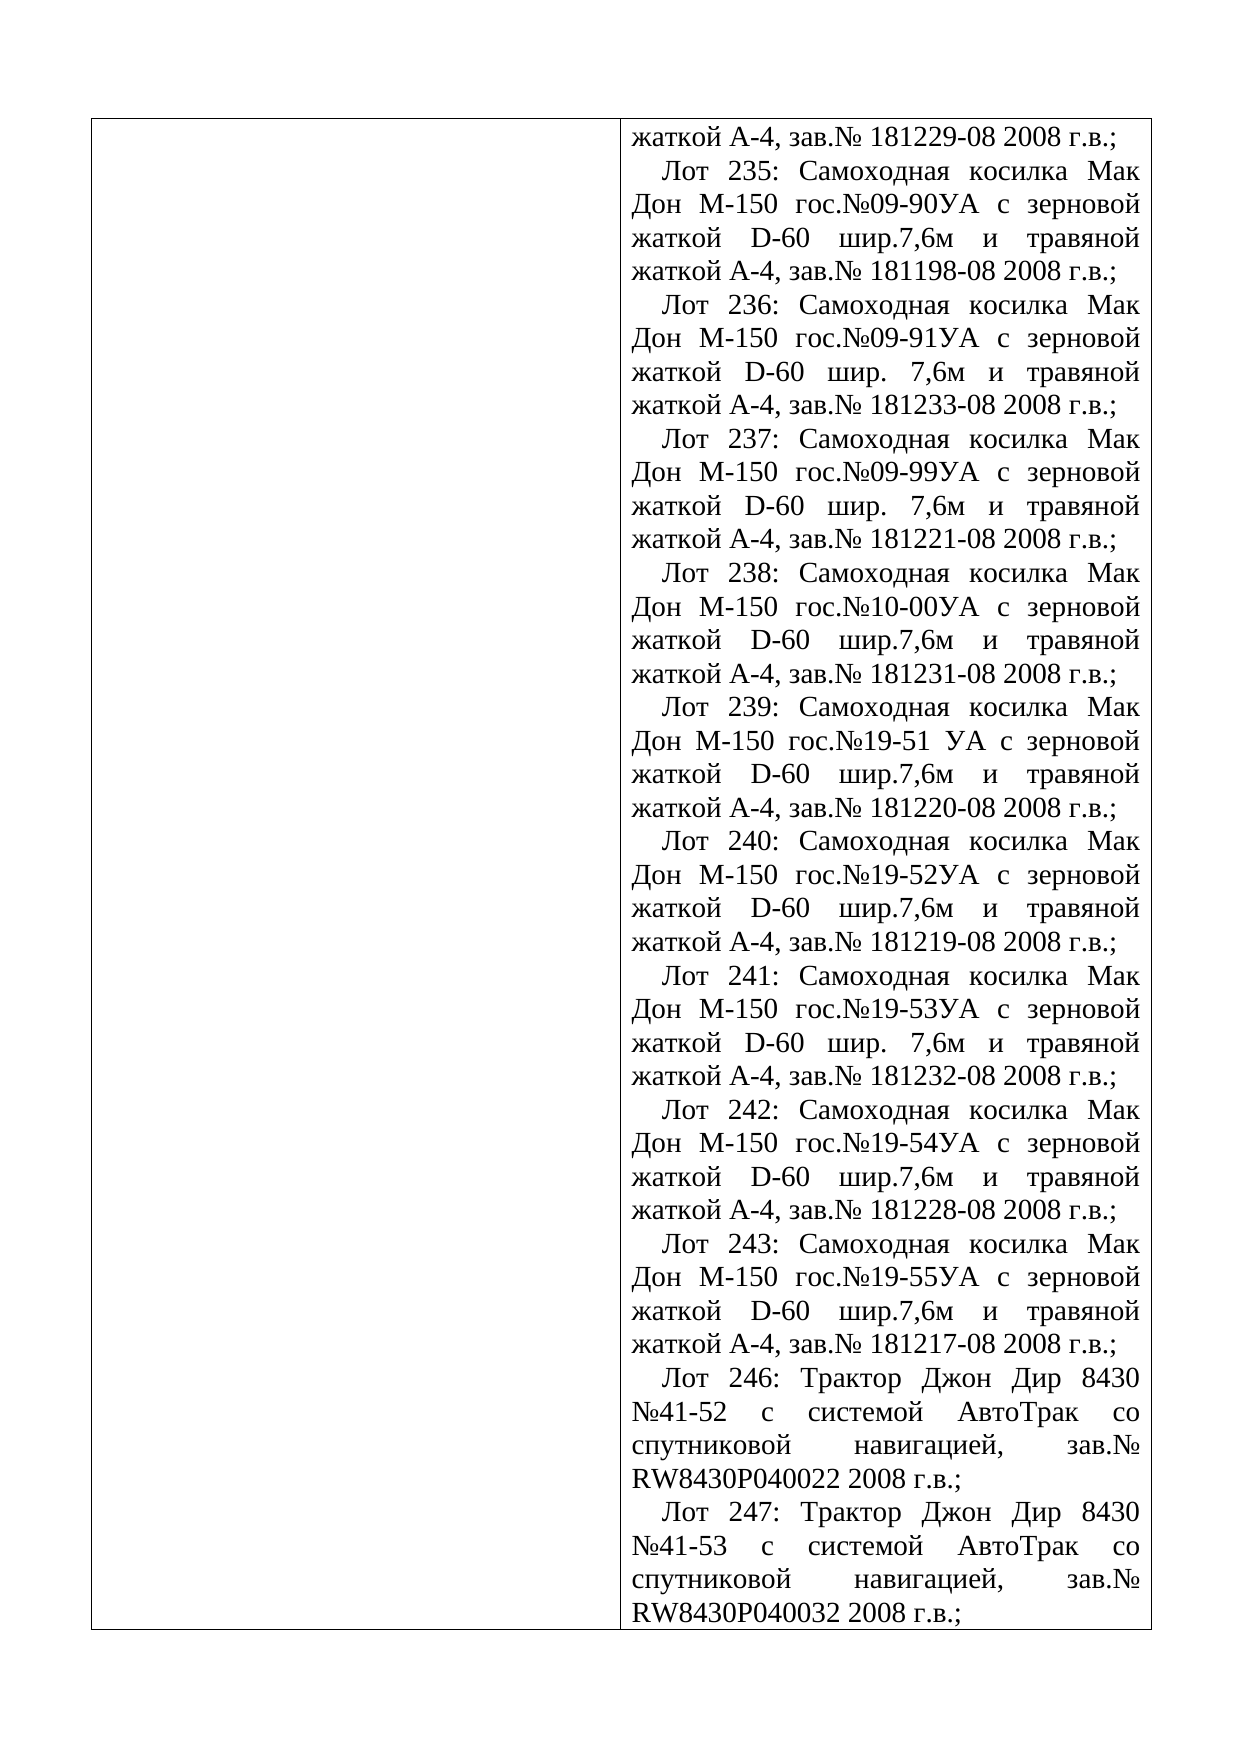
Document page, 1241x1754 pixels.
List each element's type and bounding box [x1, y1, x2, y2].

table_cell [621, 119, 1151, 1628]
table_cell [92, 119, 620, 1628]
